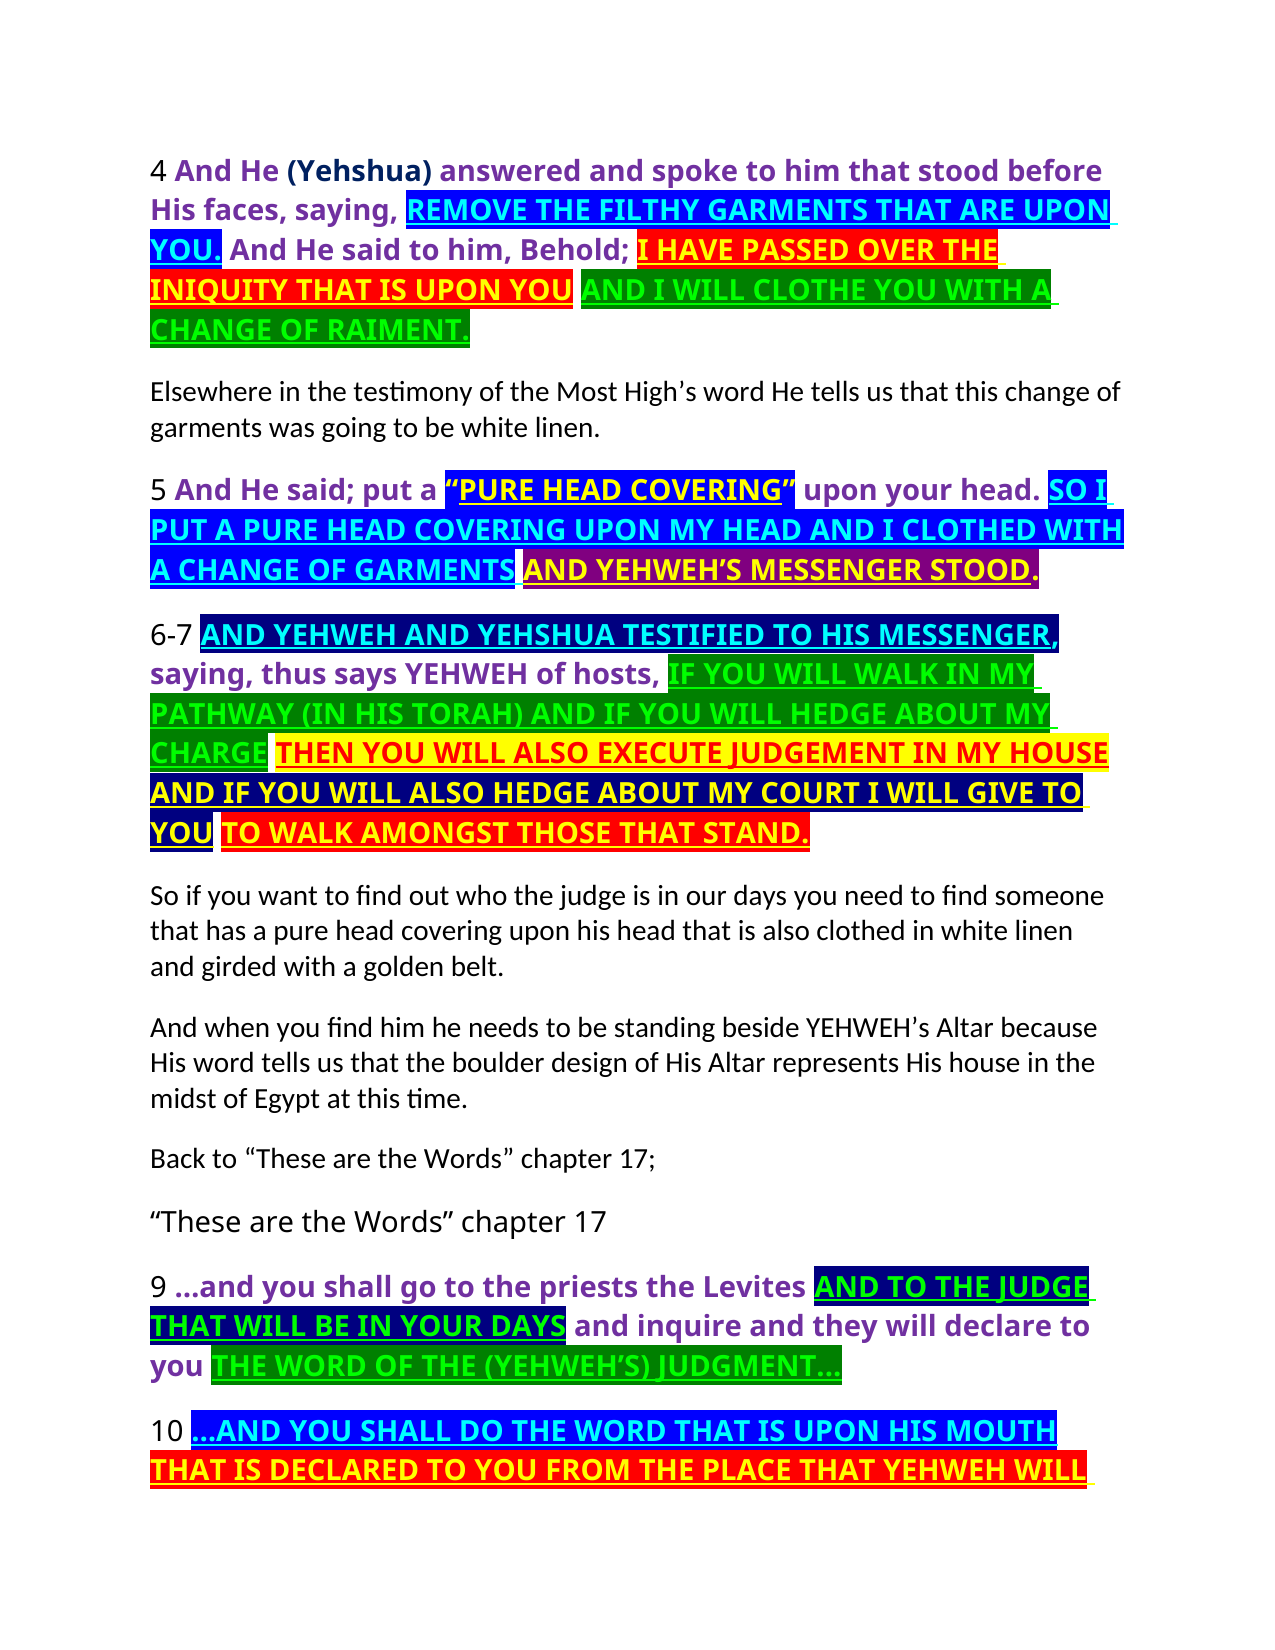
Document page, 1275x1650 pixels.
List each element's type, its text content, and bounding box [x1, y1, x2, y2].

text Elsewhere in the testimony of the Most High’s word He tells us that this change of garments was going to be white linen. [150, 373, 1125, 445]
text So if you want to find out who the judge is in our days you need to find someone that has a pure head covering upon his head that is also clothed in white linen and girded with a golden belt. [150, 877, 1125, 984]
text “These are the Words” chapter 17 [150, 1201, 1125, 1241]
text Back to “These are the Words” chapter 17; [150, 1141, 1125, 1176]
text 5 And He said; put a “PURE HEAD COVERING” upon your head. SO I PUT A PURE HEAD COVERING UPON MY HEAD AND I CLOTHED WITH A CHANGE OF GARMENTS AND YEHWEH’S MESSENGER STOOD. [1039, 470, 1125, 589]
text 5 And He said; put a “PURE HEAD COVERING” upon your head. SO I PUT A PURE HEAD COVERING UPON MY HEAD AND I CLOTHED WITH A CHANGE OF GARMENTS AND YEHWEH’S MESSENGER STOOD. [150, 470, 445, 509]
text 9 …and you shall go to the priests the Levites AND TO THE JUDGE THAT WILL BE IN YOUR DAYS and inquire and they will declare to you THE WORD OF THE (YEHWEH’S) JUDGMENT... [150, 1266, 1125, 1385]
text And when you find him he needs to be standing beside YEHWEH’s Altar because His word tells us that the boulder design of His Altar represents His house in the midst of Egypt at this time. [150, 1009, 1125, 1116]
text 6-7 AND YEHWEH AND YEHSHUA TESTIFIED TO HIS MESSENGER, saying, thus says YEHWEH of hosts, IF YOU WILL WALK IN MY PATHWAY (IN HIS TORAH) AND IF YOU WILL HEDGE ABOUT MY CHARGE THEN YOU WILL ALSO EXECUTE JUDGEMENT IN MY HOUSE AND IF YOU WILL ALSO HEDGE ABOUT MY COURT I WILL GIVE TO YOU TO WALK AMONGST THOSE THAT STAND. [150, 614, 1125, 852]
text 4 And He (Yehshua) answered and spoke to him that stood before His faces, saying, REMOVE THE FILTHY GARMENTS THAT ARE UPON YOU. And He said to him, Behold; I HAVE PASSED OVER THE INIQUITY THAT IS UPON YOU AND I WILL CLOTHE YOU WITH A CHANGE OF RAIMENT. [150, 150, 1125, 348]
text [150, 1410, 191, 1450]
